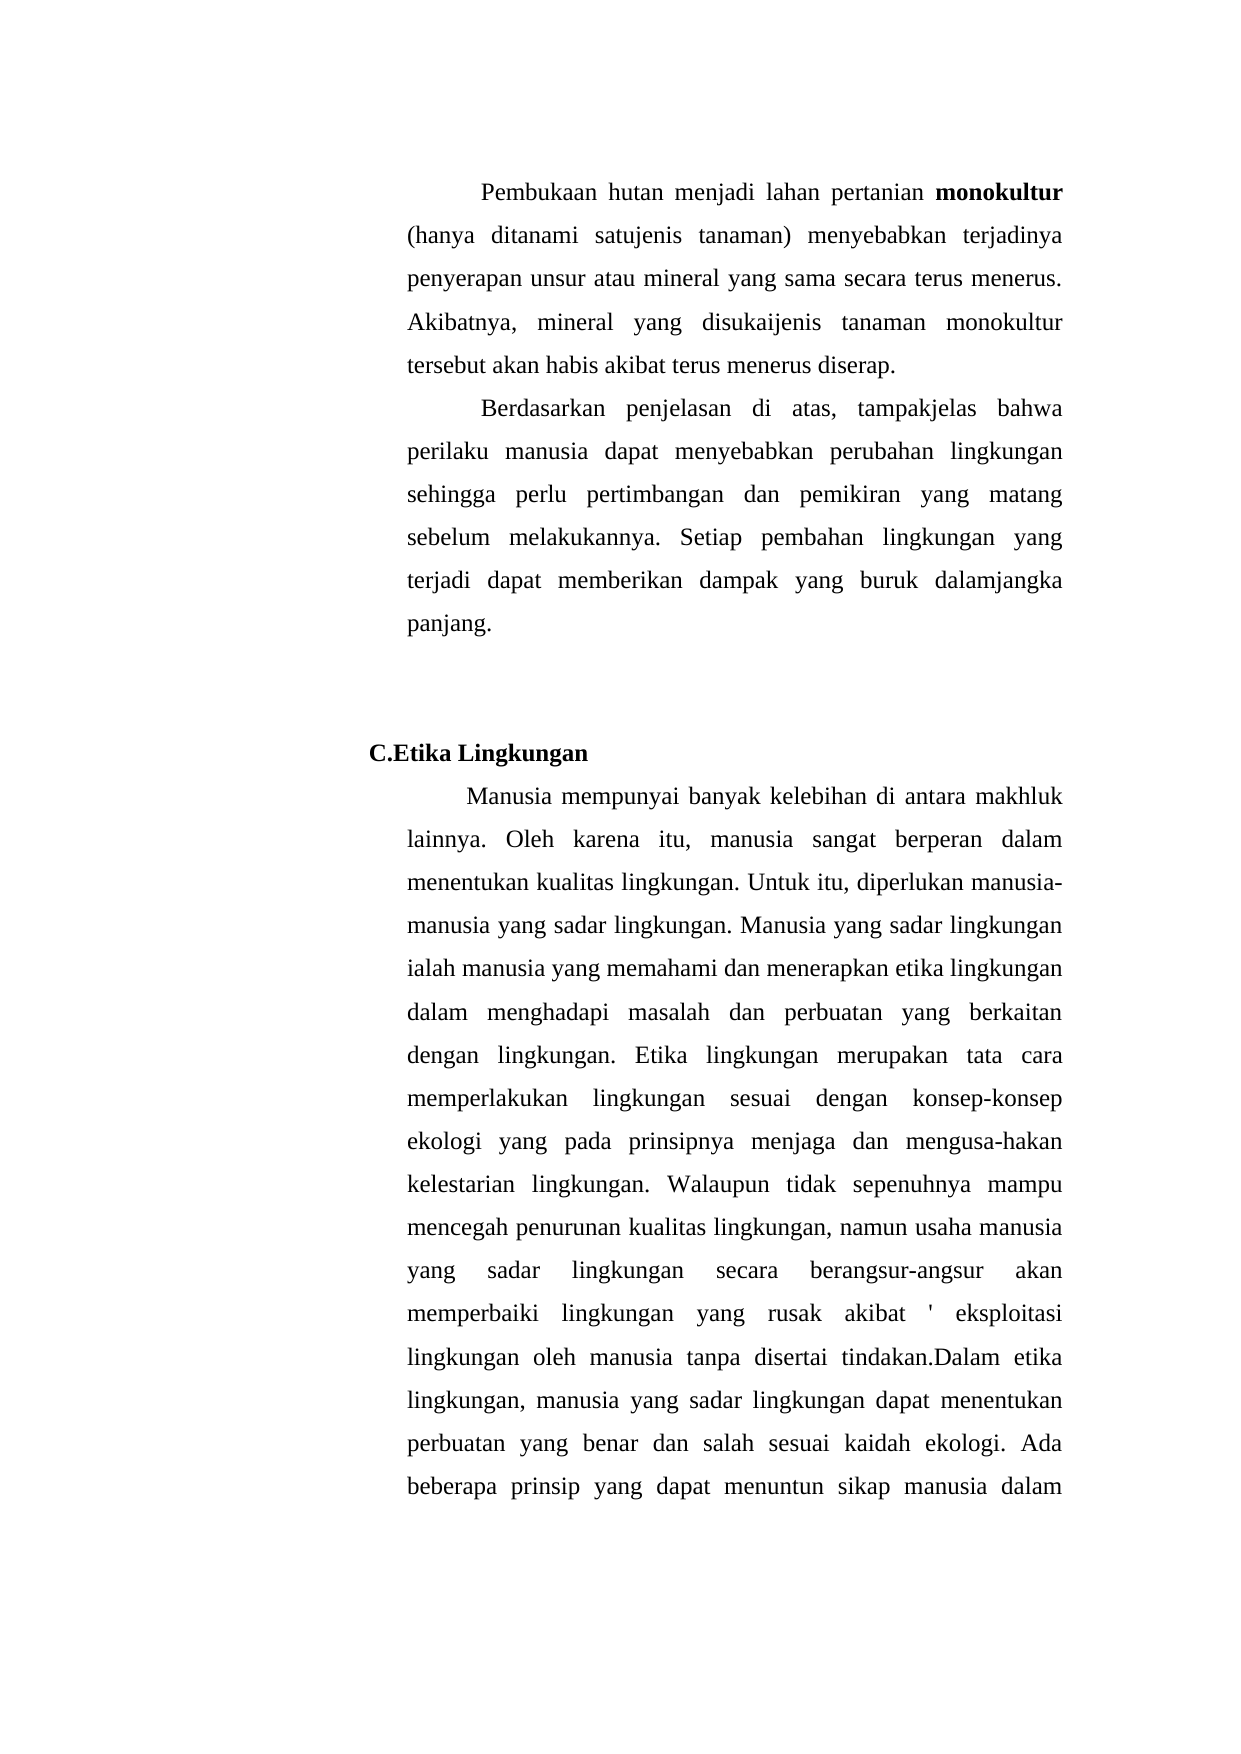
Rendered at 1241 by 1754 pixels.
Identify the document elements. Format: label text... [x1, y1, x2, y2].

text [407, 781, 1063, 1500]
text Berdasarkan penjelasan di atas, tampakjelas bahwa perilaku manusia dapat menyebabkan perubahan lingkungan sehingga perlu pertimbangan dan pemikiran yang matang sebelum melakukannya. Setiap pembahan lingkungan yang terjadi dapat memberikan dampak yang buruk dalamjangka panjang. [407, 393, 1063, 637]
text Pembukaan hutan menjadi lahan pertanian monokultur (hanya ditanami satujenis tanaman) menyebabkan terjadinya penyerapan unsur atau mineral yang sama secara terus menerus. Akibatnya, mineral yang disukaijenis tanaman monokultur tersebut akan habis akibat terus menerus diserap. [407, 177, 1063, 378]
text C.Etika Lingkungan [362, 738, 1063, 767]
